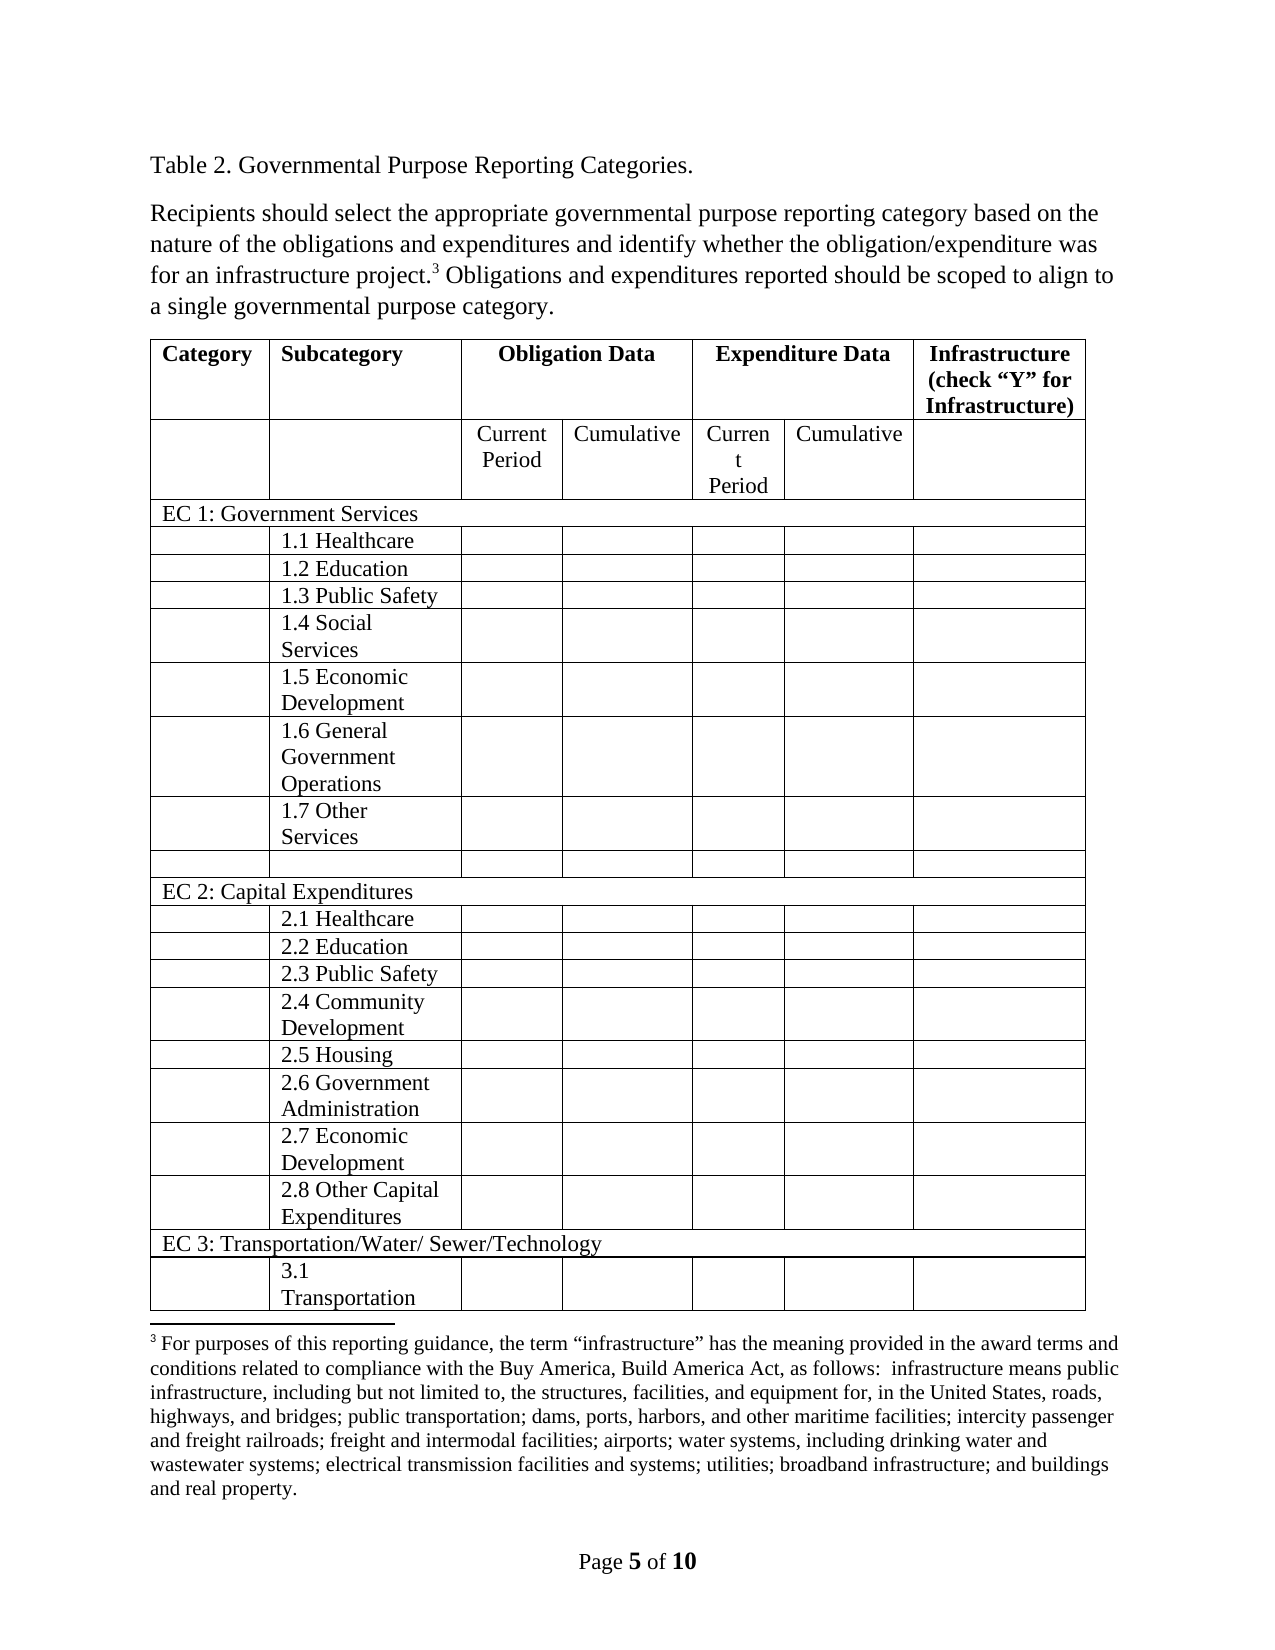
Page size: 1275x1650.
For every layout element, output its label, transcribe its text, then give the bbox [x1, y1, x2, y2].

table_cell 1.7 Other Services [270, 797, 461, 850]
table_cell [914, 1123, 1085, 1175]
table_cell [785, 663, 913, 716]
table_cell [785, 527, 913, 553]
table_cell [462, 988, 562, 1040]
table_cell [785, 1123, 913, 1175]
table_cell [151, 582, 269, 608]
table_cell [462, 1069, 562, 1122]
table_cell [151, 906, 269, 932]
table_cell 2.1 Healthcare [270, 906, 461, 932]
table_cell [914, 717, 1085, 796]
table_cell [693, 582, 784, 608]
table_cell [914, 851, 1085, 877]
table_cell [914, 420, 1085, 499]
table_header Subcategory [270, 340, 461, 419]
table_cell [151, 420, 269, 499]
table_cell [914, 906, 1085, 932]
table_cell Cumulative [785, 420, 913, 499]
table_cell [914, 797, 1085, 850]
table_cell [151, 797, 269, 850]
table_cell [462, 555, 562, 581]
table_cell [563, 933, 692, 959]
table_cell [914, 1041, 1085, 1068]
table_cell [462, 609, 562, 662]
table_cell [563, 1123, 692, 1175]
table_cell 1.3 Public Safety [270, 582, 461, 608]
table_cell [914, 609, 1085, 662]
table_cell [563, 851, 692, 877]
table_cell [693, 663, 784, 716]
table_cell [151, 1069, 269, 1122]
table_cell [270, 851, 461, 877]
table_cell [563, 1176, 692, 1229]
table_cell [151, 527, 269, 553]
text Recipients should select the appropriate governmental purpose reporting category based on the nature of the obligations and expenditures and identify whether the obligation/expenditure was for an infrastructure project. Obligations and expenditures reported should be scoped to align to a single governmental purpose category. [150, 198, 1125, 319]
table_cell EC 2: Capital Expenditures [151, 878, 1085, 904]
table_cell [914, 1176, 1085, 1229]
table_cell [563, 1069, 692, 1122]
table_cell 3.1 Transportation [270, 1258, 461, 1310]
table_cell [462, 1123, 562, 1175]
table_cell [563, 555, 692, 581]
table_cell [914, 527, 1085, 553]
table_cell [693, 717, 784, 796]
table_cell 2.4 Community Development [270, 988, 461, 1040]
table_cell [693, 988, 784, 1040]
table_cell [914, 960, 1085, 987]
table_cell [563, 609, 692, 662]
table_cell [151, 1258, 269, 1310]
table_cell [693, 797, 784, 850]
table_cell EC 1: Government Services [151, 500, 1085, 526]
table_cell [914, 933, 1085, 959]
table_cell 1.4 Social Services [270, 609, 461, 662]
table_cell [462, 527, 562, 553]
table_cell 2.2 Education [270, 933, 461, 959]
table_cell [462, 582, 562, 608]
table_cell [563, 717, 692, 796]
table_cell [151, 1176, 269, 1229]
table_cell [151, 609, 269, 662]
table_cell [693, 555, 784, 581]
table_cell [785, 1041, 913, 1068]
table_cell [151, 717, 269, 796]
table_cell [563, 988, 692, 1040]
table_cell Current Period [693, 420, 784, 499]
table_cell [693, 1041, 784, 1068]
table_cell [693, 933, 784, 959]
table_header Expenditure Data [693, 340, 913, 419]
table_cell [563, 906, 692, 932]
table_cell 2.3 Public Safety [270, 960, 461, 987]
table_cell [785, 933, 913, 959]
table_cell [693, 1258, 784, 1310]
table_cell 1.6 General Government Operations [270, 717, 461, 796]
table_cell [563, 960, 692, 987]
table_cell [563, 582, 692, 608]
table_cell [151, 663, 269, 716]
table_cell [151, 1041, 269, 1068]
table_cell [785, 797, 913, 850]
table_cell [462, 960, 562, 987]
table_cell [693, 1069, 784, 1122]
table_cell 2.5 Housing [270, 1041, 461, 1068]
table_cell [914, 1069, 1085, 1122]
table_cell [462, 717, 562, 796]
table_cell [914, 555, 1085, 581]
table_cell Current Period [462, 420, 562, 499]
table_cell 2.7 Economic Development [270, 1123, 461, 1175]
table_cell [914, 582, 1085, 608]
table_cell Cumulative [563, 420, 692, 499]
table_cell [693, 851, 784, 877]
table_cell 1.1 Healthcare [270, 527, 461, 553]
table_cell [151, 851, 269, 877]
table_header Category [151, 340, 269, 419]
table_cell [151, 1123, 269, 1175]
table_cell [914, 988, 1085, 1040]
table_cell [563, 797, 692, 850]
table_cell 2.8 Other Capital Expenditures [270, 1176, 461, 1229]
table_cell [151, 555, 269, 581]
table_header Infrastructure (check “Y” for Infrastructure) [914, 340, 1085, 419]
table_cell [785, 582, 913, 608]
table_cell [914, 663, 1085, 716]
table_cell [462, 906, 562, 932]
table_cell [462, 1176, 562, 1229]
table_cell [563, 1041, 692, 1068]
table_cell [462, 1258, 562, 1310]
table_cell [462, 851, 562, 877]
table_cell [785, 960, 913, 987]
table_cell [914, 1258, 1085, 1310]
table_cell [270, 420, 461, 499]
table_cell [785, 1176, 913, 1229]
table_cell [563, 663, 692, 716]
text Table 2. Governmental Purpose Reporting Categories. [150, 150, 1125, 179]
table_cell [785, 555, 913, 581]
table_cell [151, 988, 269, 1040]
table_cell [462, 933, 562, 959]
table_cell 2.6 Government Administration [270, 1069, 461, 1122]
table_cell [462, 797, 562, 850]
table_cell 1.5 Economic Development [270, 663, 461, 716]
table_cell [693, 960, 784, 987]
table_cell [693, 1176, 784, 1229]
table_cell EC 3: Transportation/Water/ Sewer/Technology [151, 1230, 1085, 1256]
table_cell [462, 663, 562, 716]
table_cell [785, 717, 913, 796]
table_cell [785, 906, 913, 932]
table_cell 1.2 Education [270, 555, 461, 581]
table_cell [693, 906, 784, 932]
table_header Obligation Data [462, 340, 692, 419]
table_cell [785, 988, 913, 1040]
table_cell [785, 1069, 913, 1122]
table_cell [563, 527, 692, 553]
table_cell [151, 933, 269, 959]
table_cell [785, 609, 913, 662]
table_cell [693, 1123, 784, 1175]
table_cell [151, 960, 269, 987]
table_cell [785, 851, 913, 877]
table_cell [693, 527, 784, 553]
table_cell [693, 609, 784, 662]
table_cell [785, 1258, 913, 1310]
table_cell [563, 1258, 692, 1310]
table_cell [462, 1041, 562, 1068]
